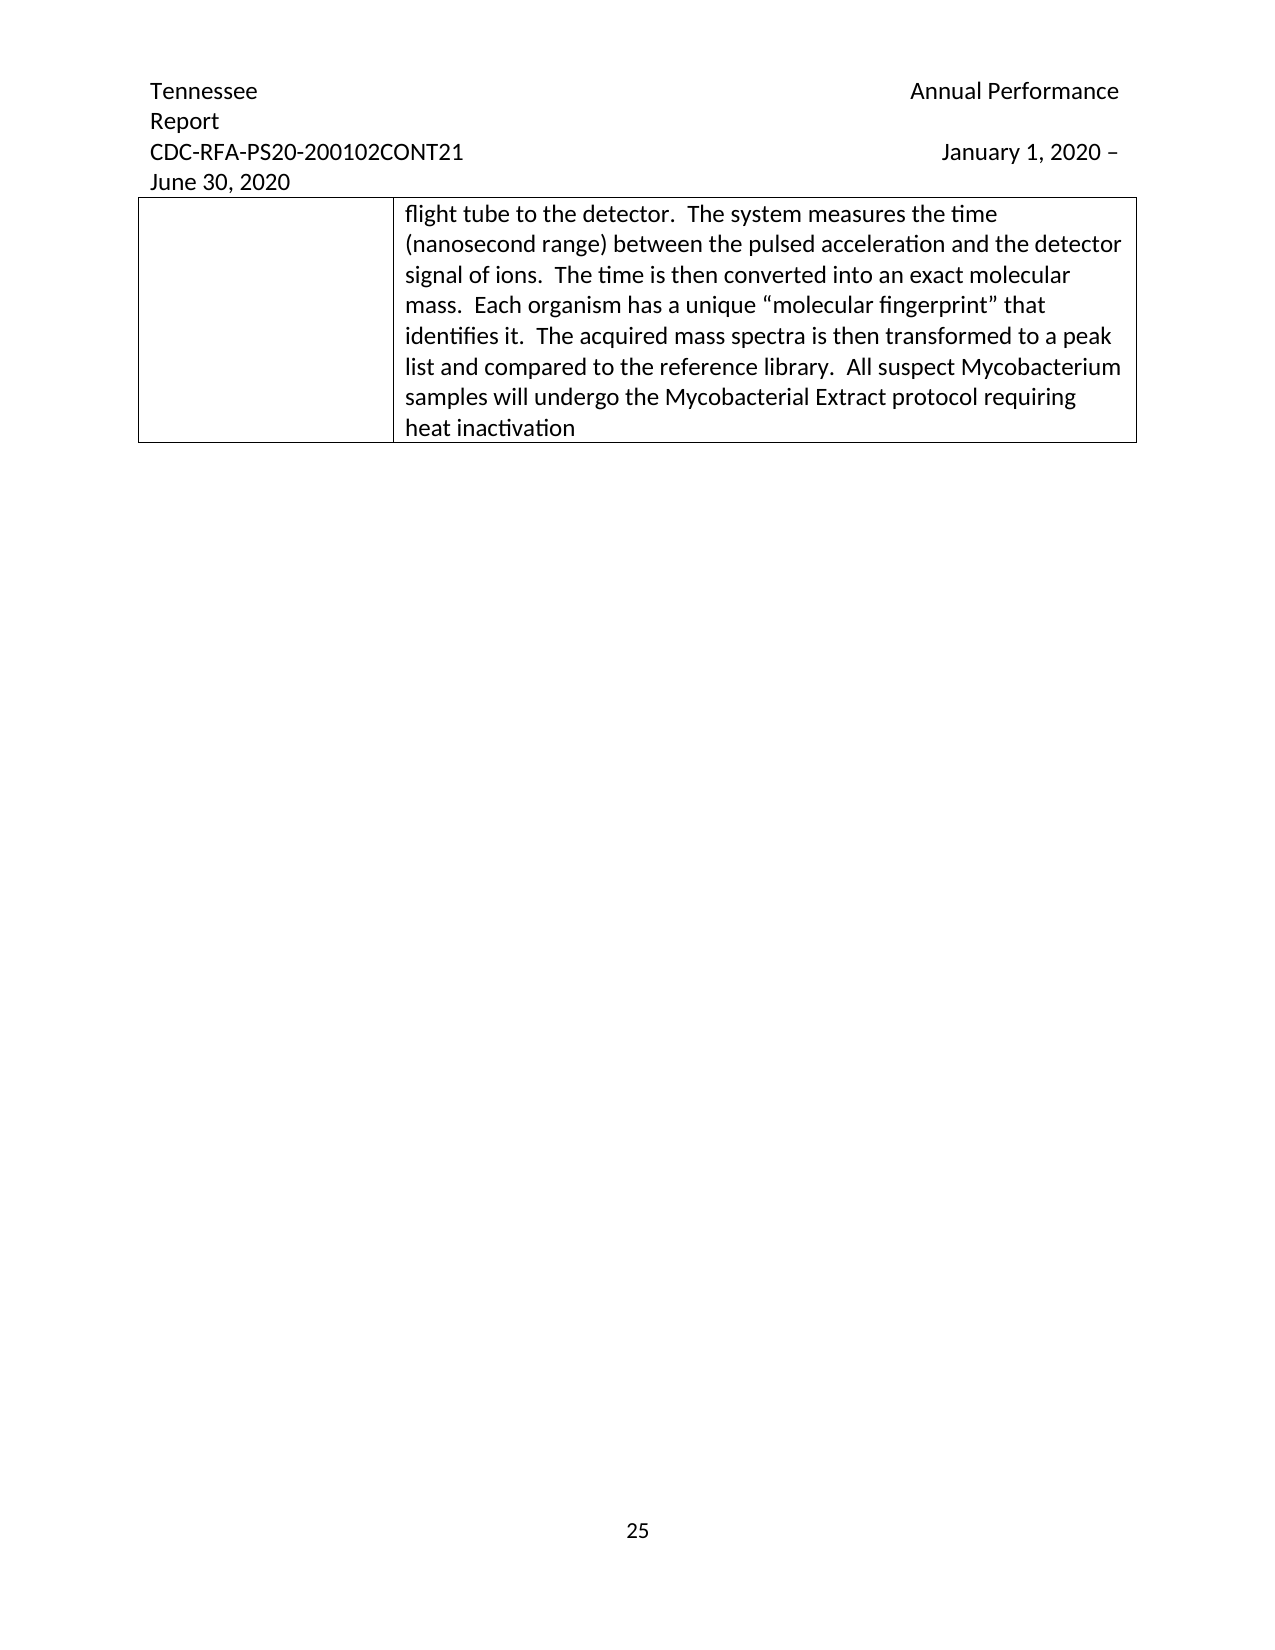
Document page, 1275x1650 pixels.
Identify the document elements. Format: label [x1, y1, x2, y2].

table_cell [139, 198, 393, 442]
table_cell [394, 198, 1136, 442]
